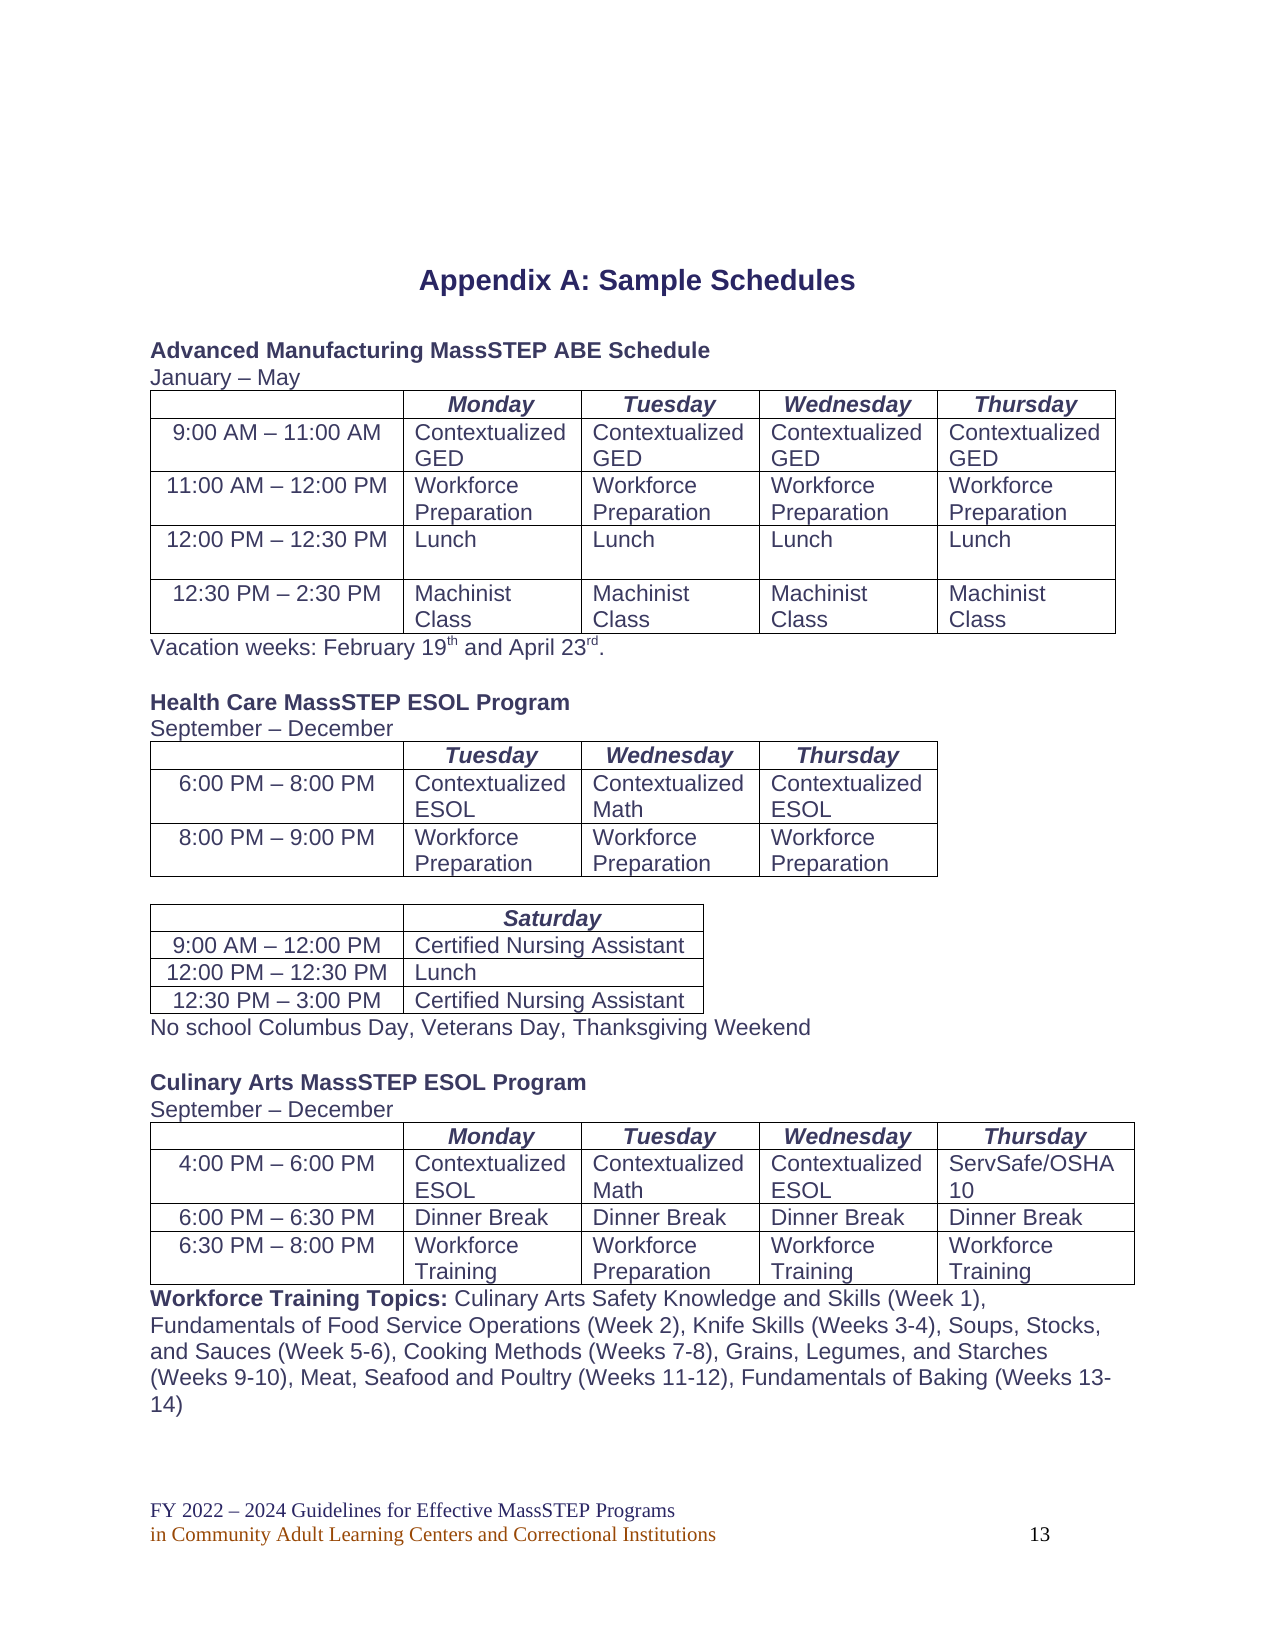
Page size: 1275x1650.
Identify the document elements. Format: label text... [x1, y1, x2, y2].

table_cell Dinner Break [760, 1204, 937, 1231]
text January – May [150, 364, 1125, 390]
table_cell Workforce Preparation [582, 824, 759, 876]
table_cell 11:00 AM – 12:00 PM [151, 472, 403, 525]
table_header [151, 1123, 403, 1149]
table_cell ServSafe/OSHA 10 [938, 1150, 1134, 1203]
table_header [151, 742, 403, 769]
table_cell Contextualized GED [938, 419, 1115, 471]
table_cell Contextualized GED [404, 419, 581, 471]
table_cell Lunch [404, 959, 703, 986]
table_header Monday [404, 1123, 581, 1149]
table_header Thursday [938, 1123, 1134, 1149]
table_cell Lunch [760, 526, 937, 579]
table_cell Workforce Preparation [404, 472, 581, 525]
table_cell Lunch [404, 526, 581, 579]
table_cell Workforce Preparation [582, 472, 759, 525]
table_cell 6:30 PM – 8:00 PM [151, 1232, 403, 1284]
table_cell Workforce Training [760, 1232, 937, 1284]
table_cell Contextualized Math [582, 770, 759, 822]
table_header Wednesday [582, 742, 759, 769]
table_header [151, 391, 403, 417]
table_header Saturday [404, 905, 703, 931]
table_header Tuesday [582, 1123, 759, 1149]
text Culinary Arts MassSTEP ESOL Program [150, 1069, 1125, 1096]
table_cell Machinist Class [582, 580, 759, 632]
table_cell 9:00 AM – 11:00 AM [151, 419, 403, 471]
table_cell Contextualized ESOL [404, 770, 581, 822]
text No school Columbus Day, Veterans Day, Thanksgiving Weekend [150, 1014, 1125, 1041]
table_cell 12:00 PM – 12:30 PM [151, 959, 403, 986]
table_cell Dinner Break [938, 1204, 1134, 1231]
table_cell Machinist Class [404, 580, 581, 632]
table_cell Contextualized GED [760, 419, 937, 471]
table_cell Workforce Preparation [760, 824, 937, 876]
subtitle Appendix A: Sample Schedules [150, 262, 1125, 296]
table_cell Workforce Training [404, 1232, 581, 1284]
table_cell 6:00 PM – 6:30 PM [151, 1204, 403, 1231]
table_cell Lunch [938, 526, 1115, 579]
table_cell Workforce Preparation [938, 472, 1115, 525]
text Health Care MassSTEP ESOL Program [150, 688, 1125, 715]
text Workforce Training Topics: Culinary Arts Safety Knowledge and Skills (Week 1), Fundamentals of Food Service Operations (Week 2), Knife Skills (Weeks 3-4), Soups, Stocks, and Sauces (Week 5-6), Cooking Methods (Weeks 7-8), Grains, Legumes, and Starches (Weeks 9-10), Meat, Seafood and Poultry (Weeks 11-12), Fundamentals of Baking (Weeks 13-14) [150, 1285, 1125, 1417]
table_header Tuesday [582, 391, 759, 417]
table_header Tuesday [404, 742, 581, 769]
table_cell Contextualized GED [582, 419, 759, 471]
table_cell Contextualized ESOL [760, 1150, 937, 1203]
table_cell Certified Nursing Assistant [404, 987, 703, 1013]
table_header Wednesday [760, 391, 937, 417]
table_cell 12:00 PM – 12:30 PM [151, 526, 403, 579]
text September – December [150, 1096, 1125, 1122]
table_header Wednesday [760, 1123, 937, 1149]
table_cell 8:00 PM – 9:00 PM [151, 824, 403, 876]
table_cell Workforce Preparation [582, 1232, 759, 1284]
table_cell 4:00 PM – 6:00 PM [151, 1150, 403, 1203]
table_cell Machinist Class [760, 580, 937, 632]
table_cell Workforce Preparation [760, 472, 937, 525]
table_cell Workforce Preparation [404, 824, 581, 876]
table_header Monday [404, 391, 581, 417]
table_header [151, 905, 403, 931]
table_cell Machinist Class [938, 580, 1115, 632]
text Vacation weeks: February 19th and April 23rd. [150, 633, 1125, 660]
text September – December [150, 715, 1125, 741]
table_cell Dinner Break [582, 1204, 759, 1231]
table_header Thursday [760, 742, 937, 769]
table_cell Lunch [582, 526, 759, 579]
table_cell 12:30 PM – 3:00 PM [151, 987, 403, 1013]
table_cell Dinner Break [404, 1204, 581, 1231]
table_cell Workforce Training [938, 1232, 1134, 1284]
table_header Thursday [938, 391, 1115, 417]
table_cell Contextualized ESOL [760, 770, 937, 822]
table_cell 9:00 AM – 12:00 PM [151, 932, 403, 958]
table_cell Contextualized ESOL [404, 1150, 581, 1203]
table_cell Contextualized Math [582, 1150, 759, 1203]
table_cell Certified Nursing Assistant [404, 932, 703, 958]
table_cell 12:30 PM – 2:30 PM [151, 580, 403, 632]
table_cell 6:00 PM – 8:00 PM [151, 770, 403, 822]
text Advanced Manufacturing MassSTEP ABE Schedule [150, 337, 1125, 364]
